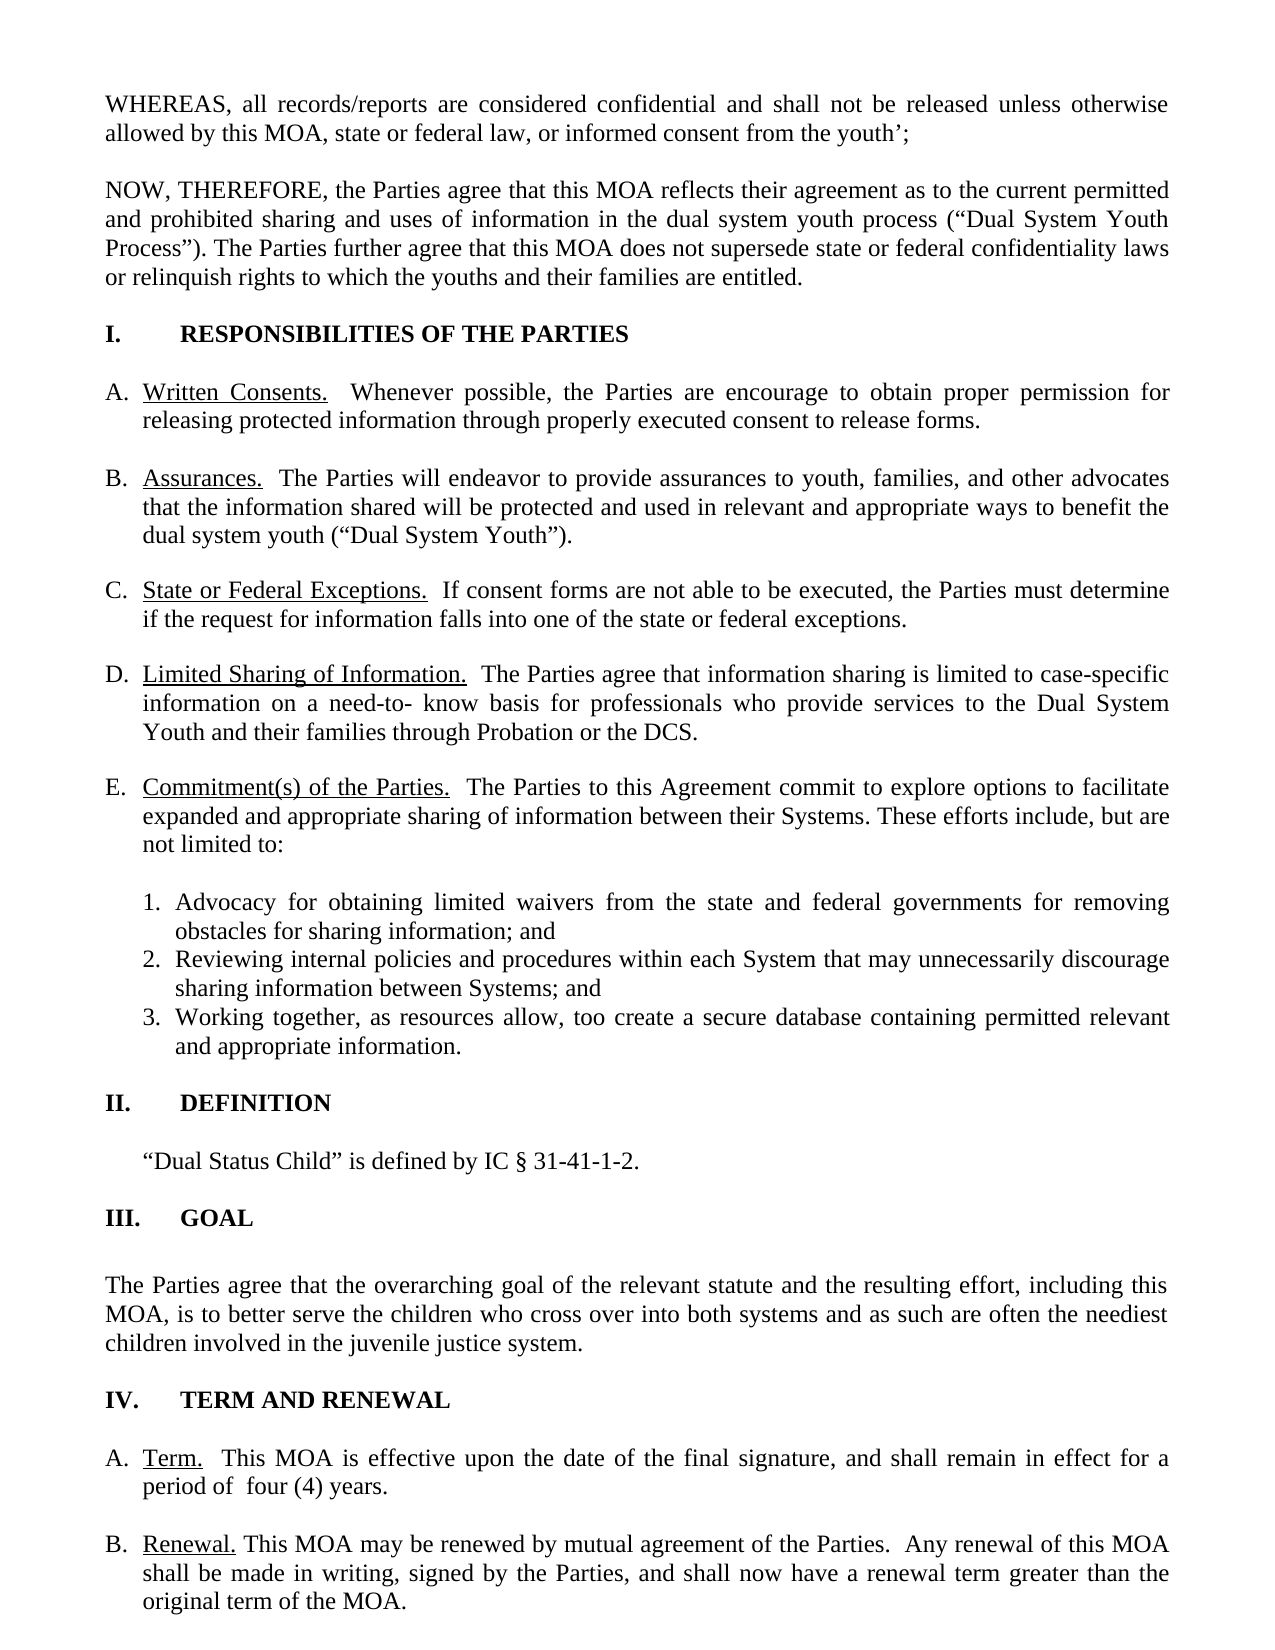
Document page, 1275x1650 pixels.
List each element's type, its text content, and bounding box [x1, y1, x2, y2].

list DEFINITION [105, 1088, 1171, 1117]
list Commitment(s) of the Parties. The Parties to this Agreement commit to explore options to facilitate expanded and appropriate sharing of information between their Systems. These efforts include, but are not limited to: [105, 772, 1171, 858]
list Renewal. This MOA may be renewed by mutual agreement of the Parties. Any renewal of this MOA shall be made in writing, signed by the Parties, and shall now have a renewal term greater than the original term of the MOA. [105, 1529, 1171, 1615]
list Assurances. The Parties will endeavor to provide assurances to youth, families, and other advocates that the information shared will be protected and used in relevant and appropriate ways to benefit the dual system youth (“Dual System Youth”). [105, 463, 1171, 549]
list TERM AND RENEWAL [105, 1385, 1171, 1414]
list Working together, as resources allow, too create a secure database containing permitted relevant and appropriate information. [142, 1002, 1171, 1059]
list Reviewing internal policies and procedures within each System that may unnecessarily discourage sharing information between Systems; and [142, 944, 1171, 1002]
list Term. This MOA is effective upon the date of the final signature, and shall remain in effect for a period of four (4) years. [105, 1443, 1171, 1500]
text WHEREAS, all records/reports are considered confidential and shall not be released unless otherwise allowed by this MOA, state or federal law, or informed consent from the youth’; [105, 89, 1169, 147]
list RESPONSIBILITIES OF THE PARTIES [105, 319, 1171, 348]
list Written Consents. Whenever possible, the Parties are encourage to obtain proper permission for releasing protected information through properly executed consent to release forms. [105, 377, 1171, 434]
list Limited Sharing of Information. The Parties agree that information sharing is limited to case-specific information on a need-to- know basis for professionals who provide services to the Dual System Youth and their families through Probation or the DCS. [105, 659, 1171, 746]
list Advocacy for obtaining limited waivers from the state and federal governments for removing obstacles for sharing information; and [142, 887, 1171, 944]
text NOW, THEREFORE, the Parties agree that this MOA reflects their agreement as to the current permitted and prohibited sharing and uses of information in the dual system youth process (“Dual System Youth Process”). The Parties further agree that this MOA does not supersede state or federal confidentiality laws or relinquish rights to which the youths and their families are entitled. [105, 175, 1171, 290]
list The Parties agree that the overarching goal of the relevant statute and the resulting effort, including this MOA, is to better serve the children who cross over into both systems and as such are often the neediest children involved in the juvenile justice system. [105, 1270, 1170, 1356]
list State or Federal Exceptions. If consent forms are not able to be executed, the Parties must determine if the request for information falls into one of the state or federal exceptions. [105, 576, 1171, 633]
text “Dual Status Child” is defined by IC § 31-41-1-2. [142, 1146, 1171, 1174]
list GOAL [105, 1203, 1171, 1232]
